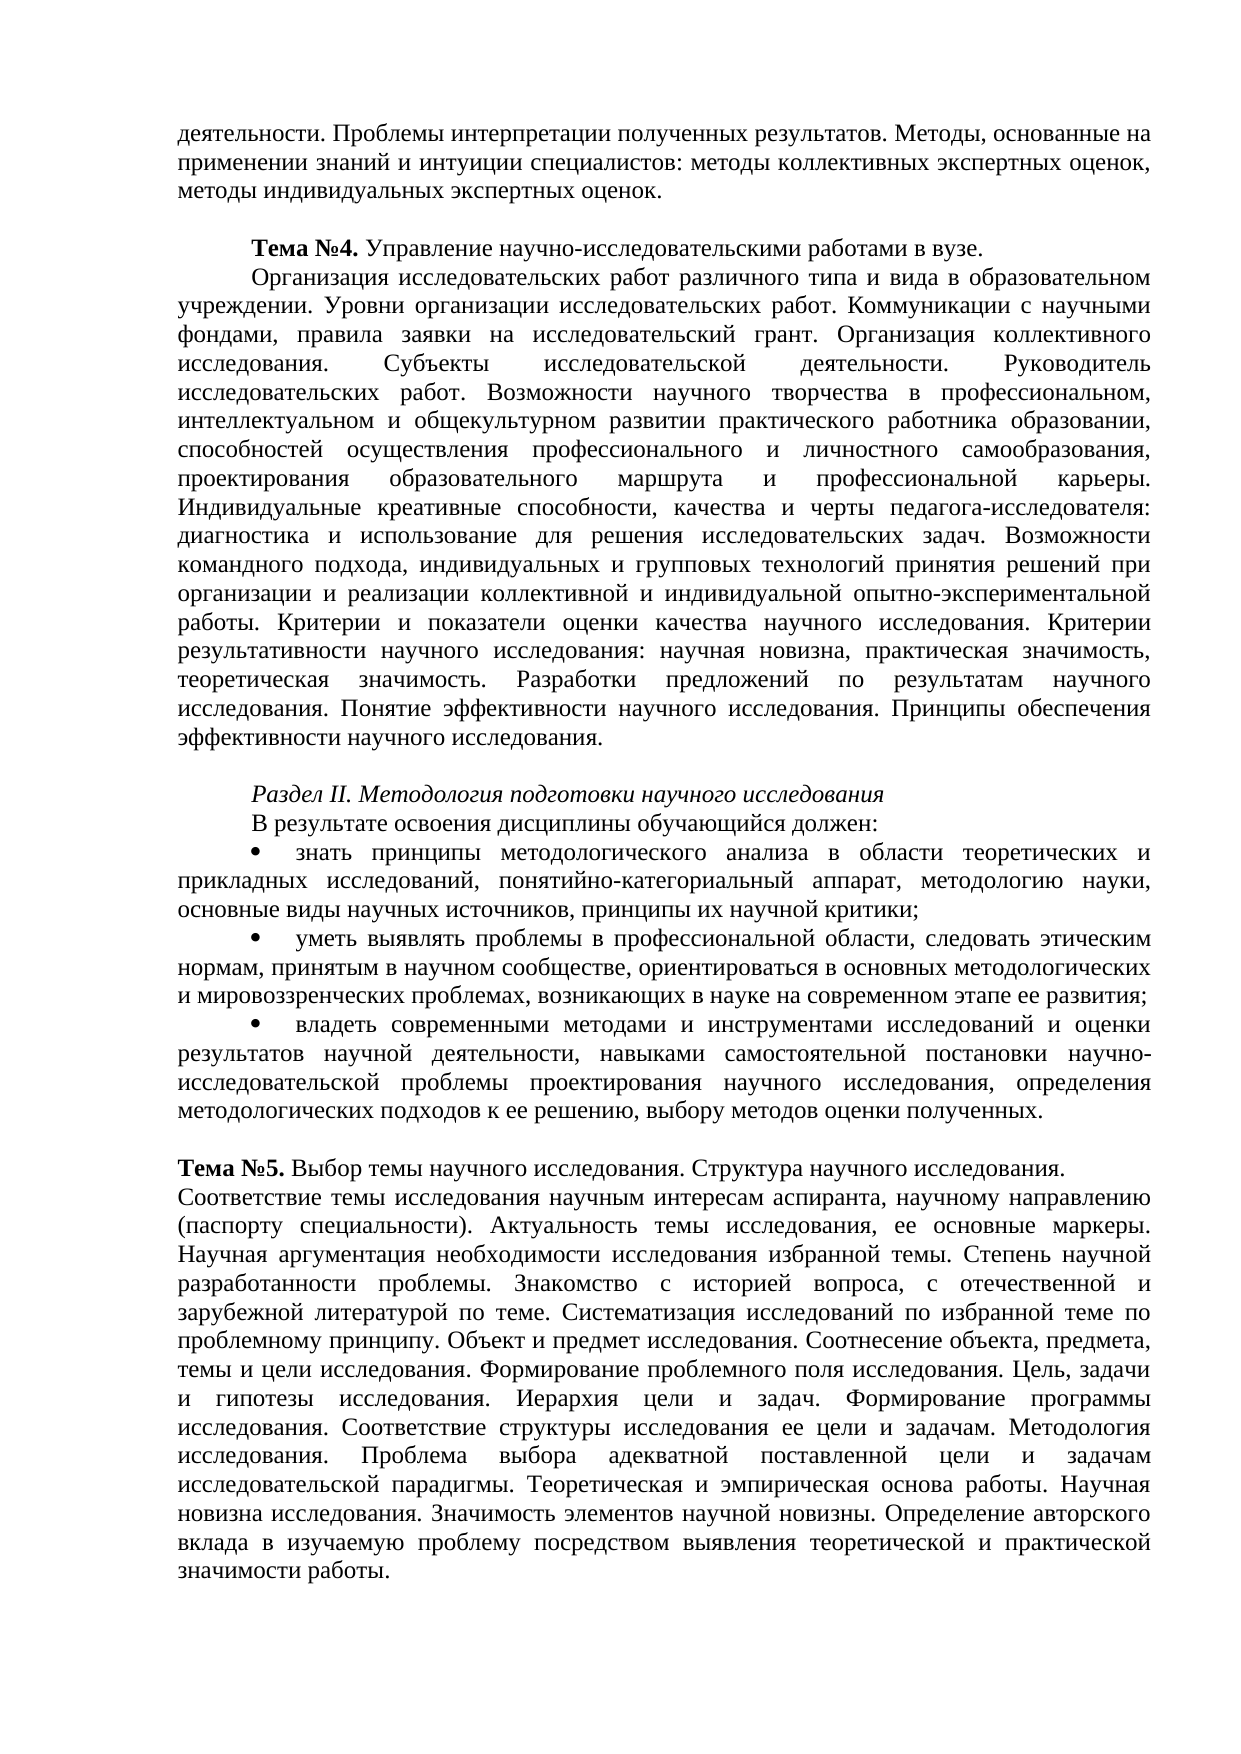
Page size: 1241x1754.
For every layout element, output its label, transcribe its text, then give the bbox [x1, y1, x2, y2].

text Раздел II. Методология подготовки научного исследования [177, 779, 1152, 808]
list знать принципы методологического анализа в области теоретических и прикладных исследований, понятийно-категориальный аппарат, методологию науки, основные виды научных источников, принципы их научной критики; [177, 837, 1152, 923]
text Соответствие темы исследования научным интересам аспиранта, научному направлению (паспорту специальности). Актуальность темы исследования, ее основные маркеры. Научная аргументация необходимости исследования избранной темы. Степень научной разработанности проблемы. Знакомство с историей вопроса, с отечественной и зарубежной литературой по теме. Систематизация исследований по избранной теме по проблемному принципу. Объект и предмет исследования. Соотнесение объекта, предмета, темы и цели исследования. Формирование проблемного поля исследования. Цель, задачи и гипотезы исследования. Иерархия цели и задач. Формирование программы исследования. Соответствие структуры исследования ее цели и задачам. Методология исследования. Проблема выбора адекватной поставленной цели и задачам исследовательской парадигмы. Теоретическая и эмпирическая основа работы. Научная новизна исследования. Значимость элементов научной новизны. Определение авторского вклада в изучаемую проблему посредством выявления теоретической и практической значимости работы. [177, 1182, 1152, 1584]
text Тема №5. Выбор темы научного исследования. Структура научного исследования. [177, 1153, 1152, 1182]
text В результате освоения дисциплины обучающийся должен: [177, 808, 1152, 837]
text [177, 118, 1152, 204]
text Организация исследовательских работ различного типа и вида в образовательном учреждении. Уровни организации исследовательских работ. Коммуникации с научными фондами, правила заявки на исследовательский грант. Организация коллективного исследования. Субъекты исследовательской деятельности. Руководитель исследовательских работ. Возможности научного творчества в профессиональном, интеллектуальном и общекультурном развитии практического работника образовании, способностей осуществления профессионального и личностного самообразования, проектирования образовательного маршрута и профессиональной карьеры. Индивидуальные креативные способности, качества и черты педагога-исследователя: диагностика и использование для решения исследовательских задач. Возможности командного подхода, индивидуальных и групповых технологий принятия решений при организации и реализации коллективной и индивидуальной опытно-экспериментальной работы. Критерии и показатели оценки качества научного исследования. Критерии результативности научного исследования: научная новизна, практическая значимость, теоретическая значимость. Разработки предложений по результатам научного исследования. Понятие эффективности научного исследования. Принципы обеспечения эффективности научного исследования. [177, 262, 1152, 751]
list владеть современными методами и инструментами исследований и оценки результатов научной деятельности, навыками самостоятельной постановки научно-исследовательской проблемы проектирования научного исследования, определения методологических подходов к ее решению, выбору методов оценки полученных. [177, 1009, 1152, 1124]
list уметь выявлять проблемы в профессиональной области, следовать этическим нормам, принятым в научном сообществе, ориентироваться в основных методологических и мировоззренческих проблемах, возникающих в науке на современном этапе ее развития; [177, 923, 1152, 1009]
text Тема №4. Управление научно-исследовательскими работами в вузе. [177, 233, 1152, 262]
